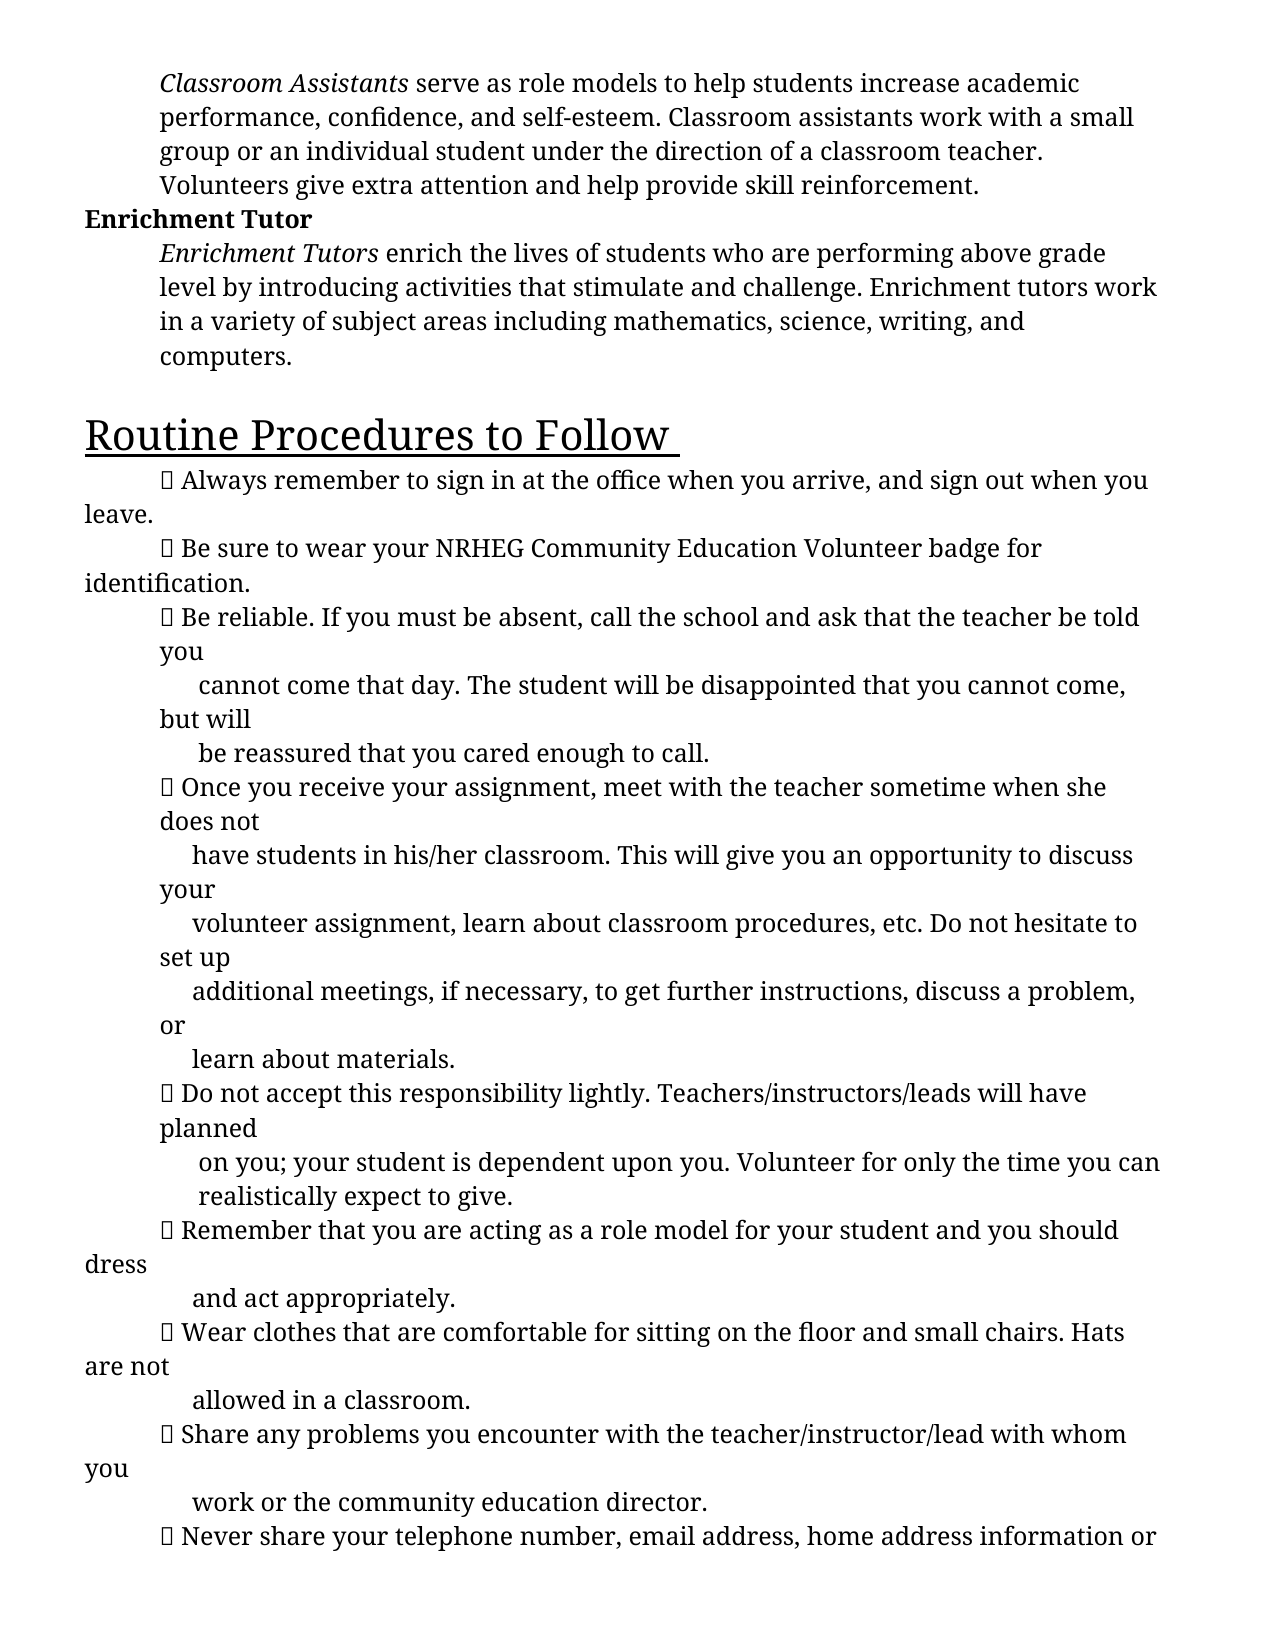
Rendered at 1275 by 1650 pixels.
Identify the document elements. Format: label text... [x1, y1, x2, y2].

text  Do not accept this responsibility lightly. Teachers/instructors/leads will have planned [159, 1076, 1162, 1144]
text Routine Procedures to Follow [84, 406, 1162, 463]
text Enrichment Tutor [84, 202, 1162, 236]
text volunteer assignment, learn about classroom procedures, etc. Do not hesitate to set up [159, 906, 1162, 974]
text have students in his/her classroom. This will give you an opportunity to discuss your [159, 838, 1162, 906]
text  Always remember to sign in at the office when you arrive, and sign out when you leave. [84, 463, 1162, 531]
text  Be reliable. If you must be absent, call the school and ask that the teacher be told you [159, 599, 1162, 667]
text on you; your student is dependent upon you. Volunteer for only the time you can [159, 1144, 1162, 1178]
text and act appropriately. [84, 1281, 1162, 1314]
text  Once you receive your assignment, meet with the teacher sometime when she does not [159, 769, 1162, 838]
text  Be sure to wear your NRHEG Community Education Volunteer badge for identification. [84, 531, 1162, 599]
text Classroom Assistants serve as role models to help students increase academic performance, confidence, and self-esteem. Classroom assistants work with a small group or an individual student under the direction of a classroom teacher. Volunteers give extra attention and help provide skill reinforcement. [159, 66, 1162, 202]
text realistically expect to give. [159, 1178, 1162, 1212]
text Enrichment Tutors enrich the lives of students who are performing above grade level by introducing activities that stimulate and challenge. Enrichment tutors work in a variety of subject areas including mathematics, science, writing, and computers. [159, 236, 1162, 372]
text learn about materials. [159, 1042, 1162, 1076]
text additional meetings, if necessary, to get further instructions, discuss a problem, or [159, 974, 1162, 1042]
text  Wear clothes that are comfortable for sitting on the floor and small chairs. Hats are not [84, 1314, 1162, 1383]
text allowed in a classroom. [84, 1383, 1162, 1417]
text  Never share your telephone number, email address, home address information or [84, 1519, 1162, 1553]
text cannot come that day. The student will be disappointed that you cannot come, but will [159, 667, 1162, 736]
text be reassured that you cared enough to call. [159, 736, 1162, 769]
text  Share any problems you encounter with the teacher/instructor/lead with whom you [84, 1417, 1162, 1485]
text  Remember that you are acting as a role model for your student and you should dress [84, 1212, 1162, 1281]
text work or the community education director. [84, 1485, 1162, 1519]
